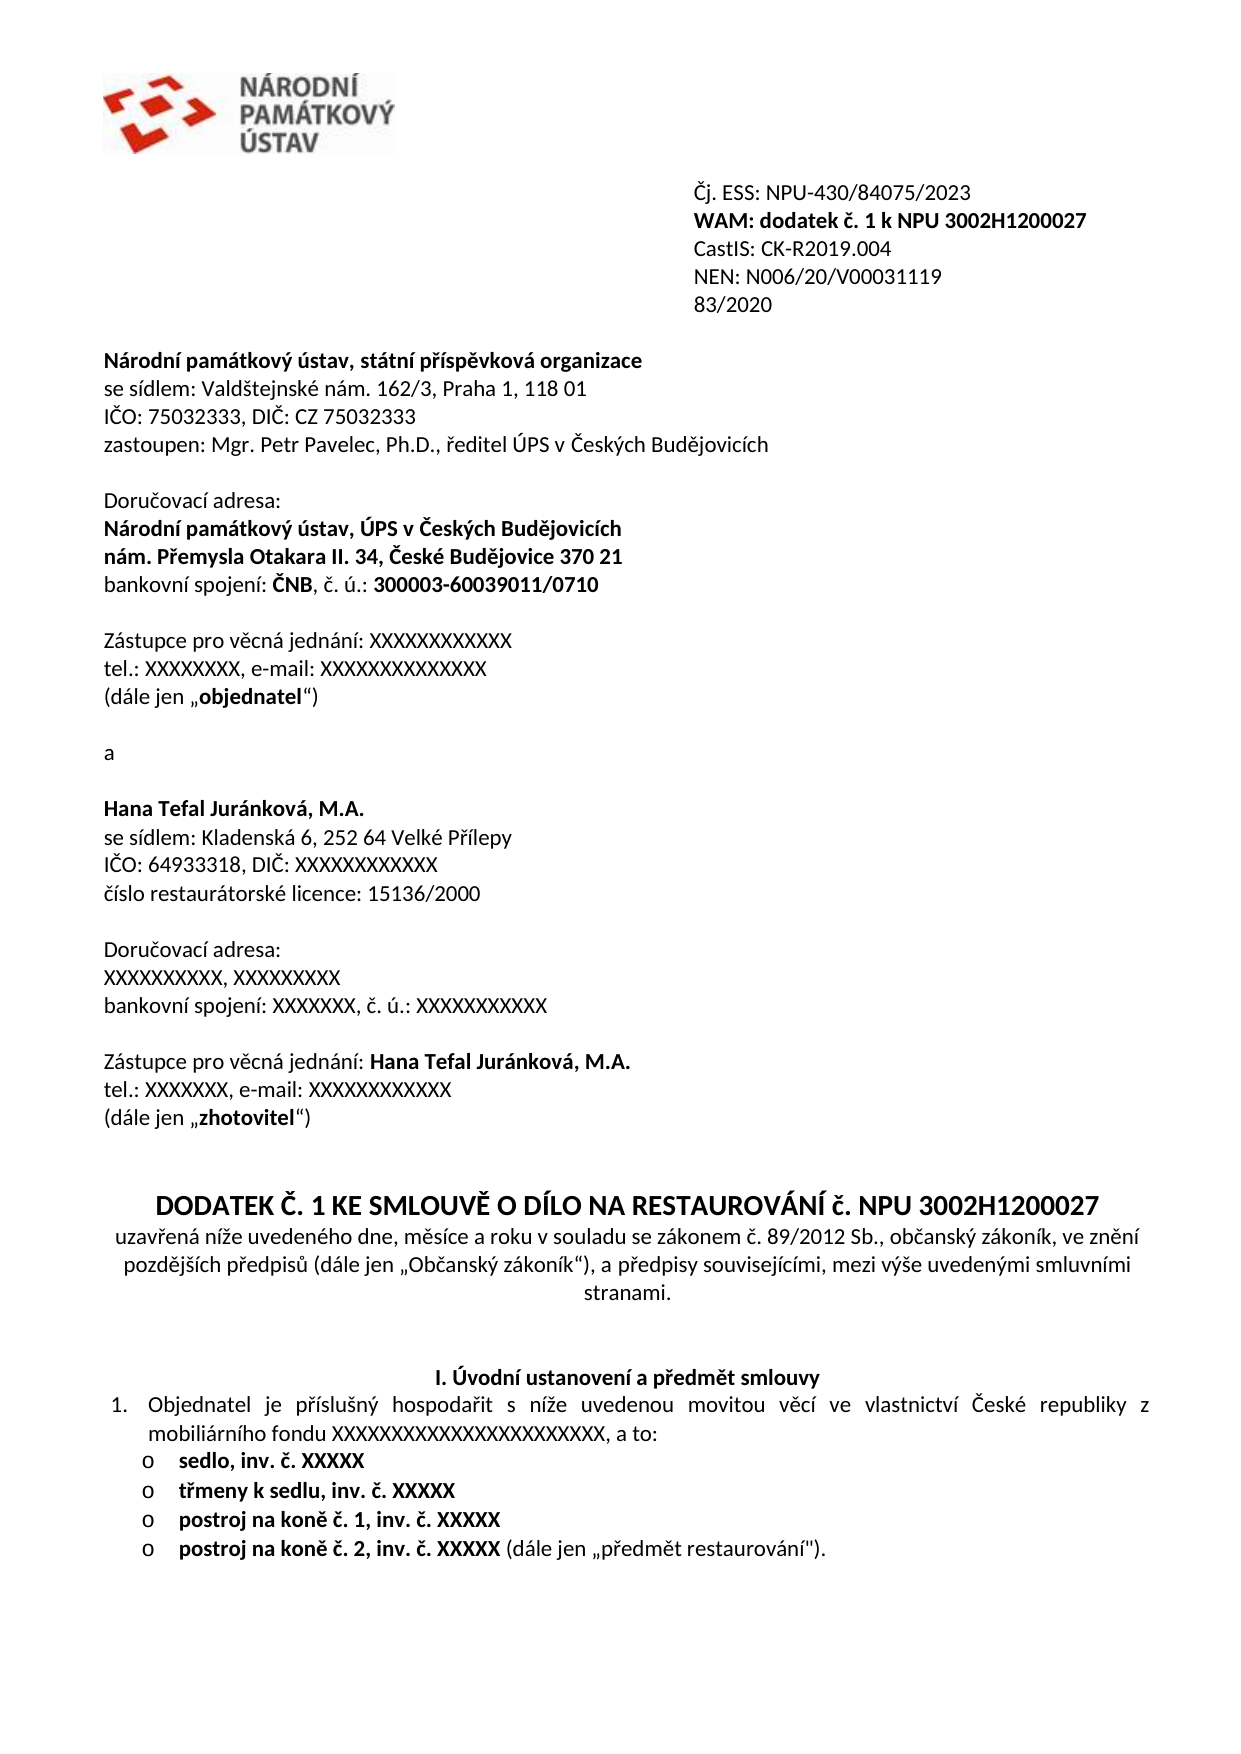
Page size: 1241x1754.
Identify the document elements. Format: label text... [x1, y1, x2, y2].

text nám. Přemysla Otakara II. 34, České Budějovice 370 21 [103, 542, 1152, 570]
text (dále jen „objednatel“) [103, 682, 1152, 711]
text tel.: XXXXXXXX, e-mail: XXXXXXXXXXXXXX [103, 654, 1152, 682]
text tel.: XXXXXXX, e-mail: XXXXXXXXXXXX [103, 1075, 1152, 1103]
text NEN: N006/20/V00031119 [693, 262, 1152, 290]
text (dále jen „zhotovitel“) [103, 1103, 1152, 1131]
text IČO: 64933318, DIČ: XXXXXXXXXXXX [103, 851, 1152, 879]
text Hana Tefal Juránková, M.A. [103, 794, 1152, 823]
text IČO: 75032333, DIČ: CZ 75032333 [103, 402, 1152, 430]
text bankovní spojení: ČNB, č. ú.: 300003-60039011/0710 [103, 570, 1152, 598]
text Zástupce pro věcná jednání: Hana Tefal Juránková, M.A. [103, 1047, 1152, 1075]
text uzavřená níže uvedeného dne, měsíce a roku v souladu se zákonem č. 89/2012 Sb., občanský zákoník, ve znění pozdějších předpisů (dále jen „Občanský zákoník“), a předpisy souvisejícími, mezi výše uvedenými smluvními stranami. [103, 1222, 1152, 1307]
list postroj na koně č. 1, inv. č. XXXXX [141, 1505, 1152, 1534]
list sedlo, inv. č. XXXXX [141, 1447, 1152, 1476]
text Národní památkový ústav, státní příspěvková organizace [103, 346, 1152, 374]
list postroj na koně č. 2, inv. č. XXXXX (dále jen „předmět restaurování"). [141, 1534, 1152, 1563]
text a [103, 738, 1152, 767]
text Doručovací adresa: [103, 486, 1152, 514]
text Zástupce pro věcná jednání: XXXXXXXXXXXX [103, 626, 1152, 654]
text se sídlem: Valdštejnské nám. 162/3, Praha 1, 118 01 [103, 374, 1152, 402]
list Objednatel je příslušný hospodařit s níže uvedenou movitou věcí ve vlastnictví České republiky z mobiliárního fondu XXXXXXXXXXXXXXXXXXXXXXX, a to: [110, 1391, 1152, 1447]
text XXXXXXXXXX, XXXXXXXXX [103, 963, 1152, 991]
text 83/2020 [693, 290, 1152, 318]
text WAM: dodatek č. 1 k NPU 3002H1200027 [693, 206, 1152, 234]
text Čj. ESS: NPU-430/84075/2023 [693, 178, 1152, 206]
text Národní památkový ústav, ÚPS v Českých Budějovicích [103, 514, 1152, 542]
text CastIS: CK-R2019.004 [693, 234, 1152, 262]
picture [103, 73, 395, 154]
text se sídlem: Kladenská 6, 252 64 Velké Přílepy [103, 823, 1152, 851]
text číslo restaurátorské licence: 15136/2000 [103, 879, 1152, 907]
text zastoupen: Mgr. Petr Pavelec, Ph.D., ředitel ÚPS v Českých Budějovicích [103, 430, 1152, 458]
text I. Úvodní ustanovení a předmět smlouvy [103, 1363, 1152, 1391]
text Doručovací adresa: [103, 935, 1152, 963]
text DODATEK Č. 1 KE SMLOUVĚ O DÍLO NA RESTAUROVÁNÍ č. NPU 3002H1200027 [103, 1187, 1152, 1222]
text bankovní spojení: XXXXXXX, č. ú.: XXXXXXXXXXX [103, 991, 1152, 1019]
list třmeny k sedlu, inv. č. XXXXX [141, 1476, 1152, 1505]
